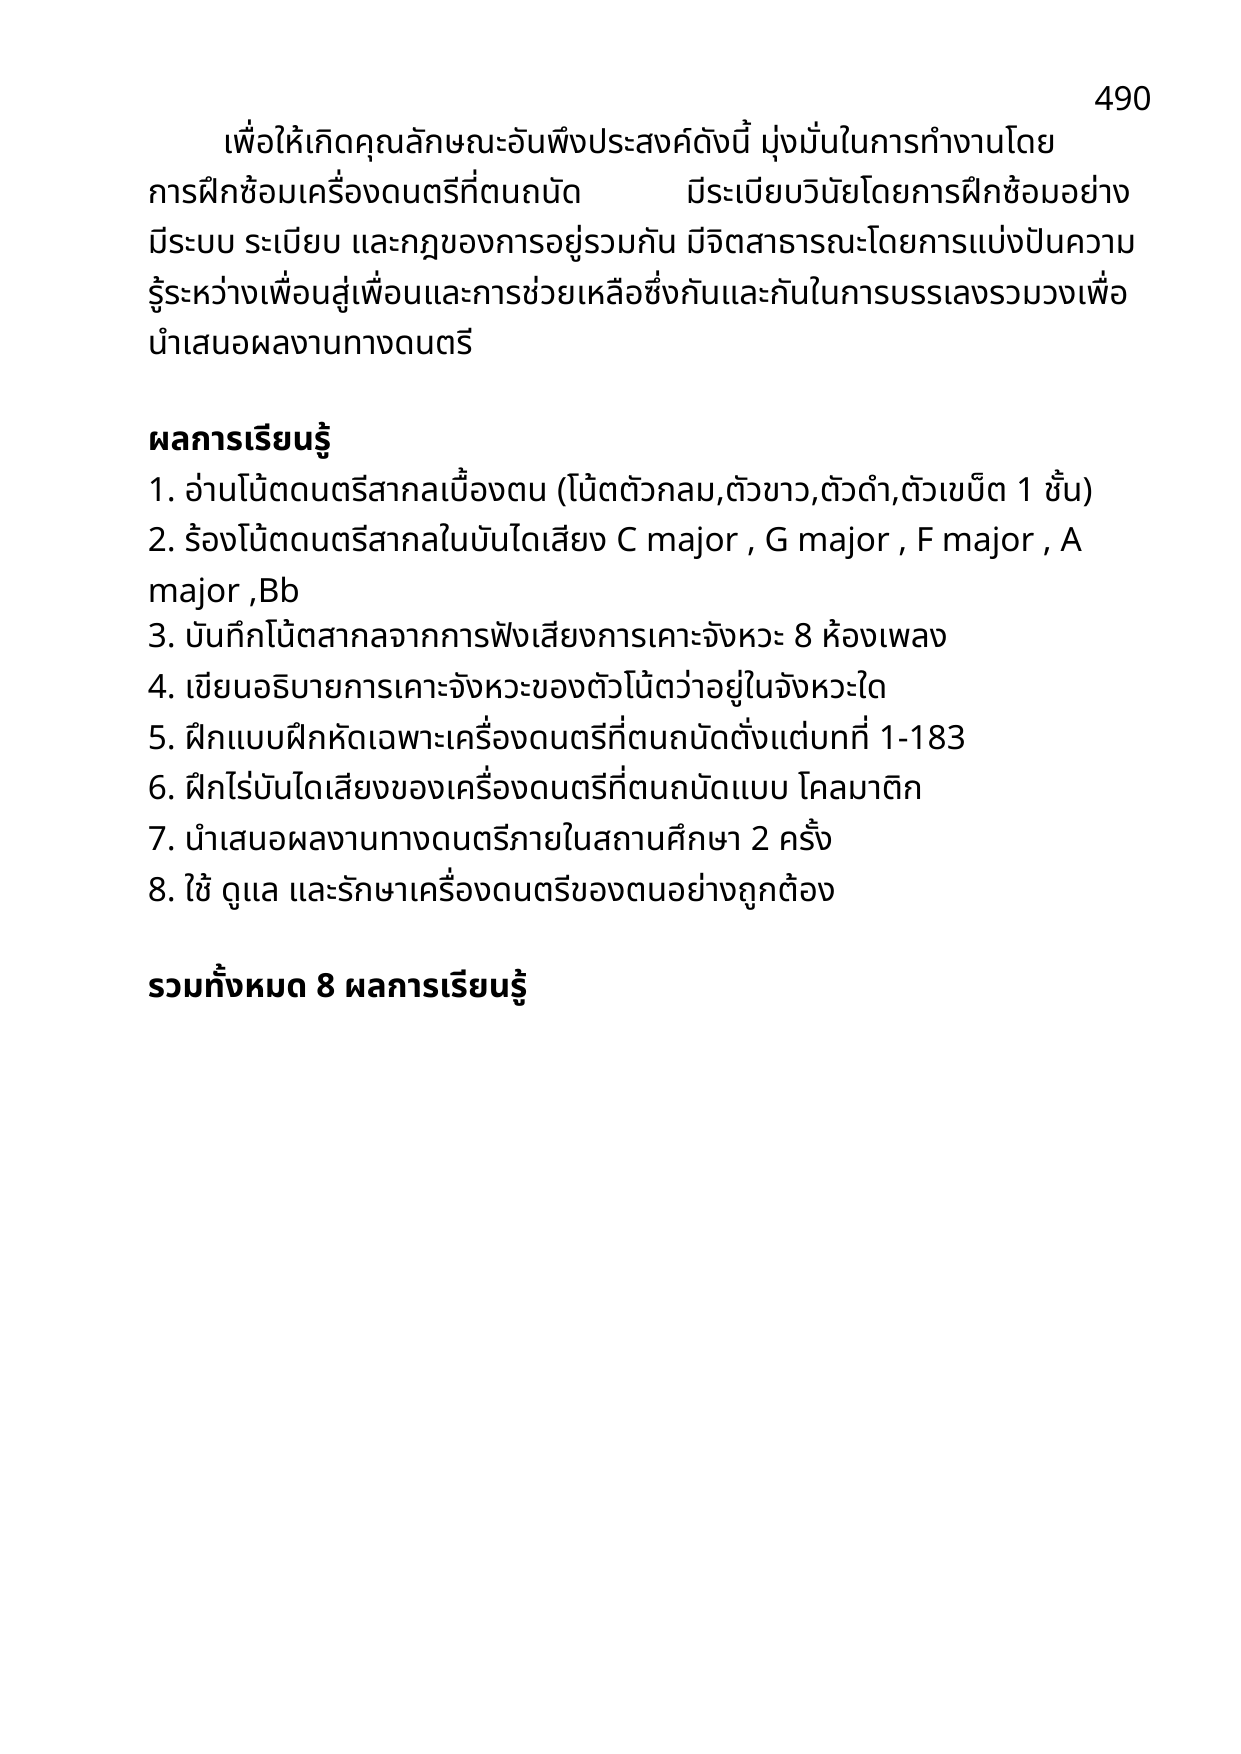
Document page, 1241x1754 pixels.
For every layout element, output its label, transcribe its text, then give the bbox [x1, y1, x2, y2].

text ผลการเรียนรู้ [148, 415, 1152, 466]
text 7. นำเสนอผลงานทางดนตรีภายในสถานศึกษา 2 ครั้ง [148, 815, 1152, 865]
text 6. ฝึกไร่บันไดเสียงของเครื่องดนตรีที่ตนถนัดแบบ โคลมาติก [148, 764, 1152, 815]
text 2. ร้องโน้ตดนตรีสากลในบันไดเสียง C major , G major , F major , A major ,Bb [148, 516, 1152, 612]
text 4. เขียนอธิบายการเคาะจังหวะของตัวโน้ตว่าอยู่ในจังหวะใด [148, 663, 1152, 713]
text 3. บันทึกโน้ตสากลจากการฟังเสียงการเคาะจังหวะ 8 ห้องเพลง [148, 612, 1152, 663]
text เพื่อให้เกิดคุณลักษณะอันพึงประสงค์ดังนี้ มุ่งมั่นในการทำงานโดยการฝึกซ้อมเครื่องดนตรีที่ตนถนัด มีระเบียบวินัยโดยการฝึกซ้อมอย่างมีระบบ ระเบียบ และกฎของการอยู่รวมกัน มีจิตสาธารณะโดยการแบ่งปันความรู้ระหว่างเพื่อนสู่เพื่อนและการช่วยเหลือซึ่งกันและกันในการบรรเลงรวมวงเพื่อนำเสนอผลงานทางดนตรี [148, 118, 1152, 370]
text 1. อ่านโน้ตดนตรีสากลเบื้องตน (โน้ตตัวกลม,ตัวขาว,ตัวดำ,ตัวเขบ็ต 1 ชั้น) [148, 466, 1152, 516]
text 8. ใช้ ดูแล และรักษาเครื่องดนตรีของตนอย่างถูกต้อง [148, 865, 1152, 916]
text รวมทั้งหมด 8 ผลการเรียนรู้ [148, 961, 1152, 1012]
text 5. ฝึกแบบฝึกหัดเฉพาะเครื่องดนตรีที่ตนถนัดตั่งแต่บทที่ 1-183 [148, 713, 1152, 764]
